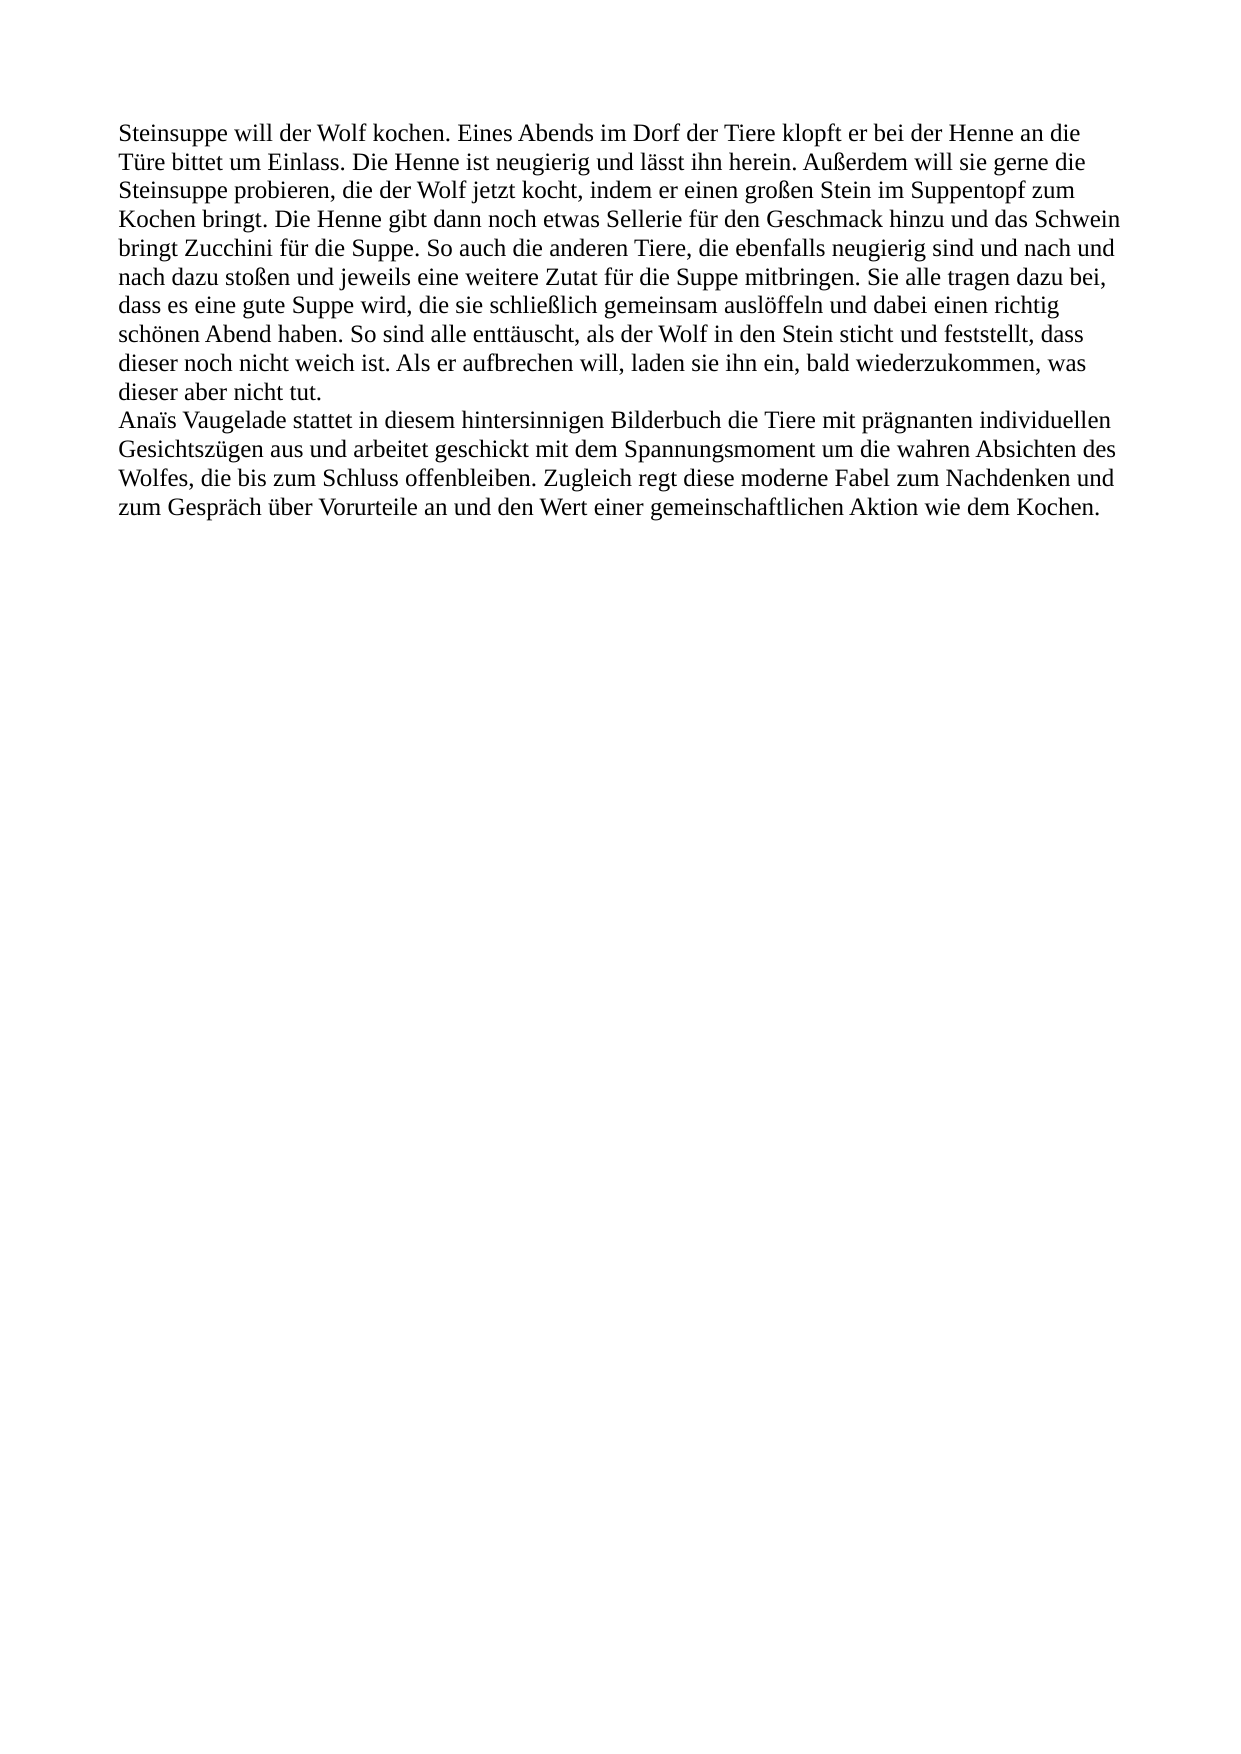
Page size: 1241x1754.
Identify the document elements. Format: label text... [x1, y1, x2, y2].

text Anaïs Vaugelade stattet in diesem hintersinnigen Bilderbuch die Tiere mit prägnanten individuellen Gesichtszügen aus und arbeitet geschickt mit dem Spannungsmoment um die wahren Absichten des Wolfes, die bis zum Schluss offenbleiben. Zugleich regt diese moderne Fabel zum Nachdenken und zum Gespräch über Vorurteile an und den Wert einer gemeinschaftlichen Aktion wie dem Kochen. [118, 406, 1122, 521]
text Steinsuppe will der Wolf kochen. Eines Abends im Dorf der Tiere klopft er bei der Henne an die Türe bittet um Einlass. Die Henne ist neugierig und lässt ihn herein. Außerdem will sie gerne die Steinsuppe probieren, die der Wolf jetzt kocht, indem er einen großen Stein im Suppentopf zum Kochen bringt. Die Henne gibt dann noch etwas Sellerie für den Geschmack hinzu und das Schwein bringt Zucchini für die Suppe. So auch die anderen Tiere, die ebenfalls neugierig sind und nach und nach dazu stoßen und jeweils eine weitere Zutat für die Suppe mitbringen. Sie alle tragen dazu bei, dass es eine gute Suppe wird, die sie schließlich gemeinsam auslöffeln und dabei einen richtig schönen Abend haben. So sind alle enttäuscht, als der Wolf in den Stein sticht und feststellt, dass dieser noch nicht weich ist. Als er aufbrechen will, laden sie ihn ein, bald wiederzukommen, was dieser aber nicht tut. [118, 118, 1122, 406]
